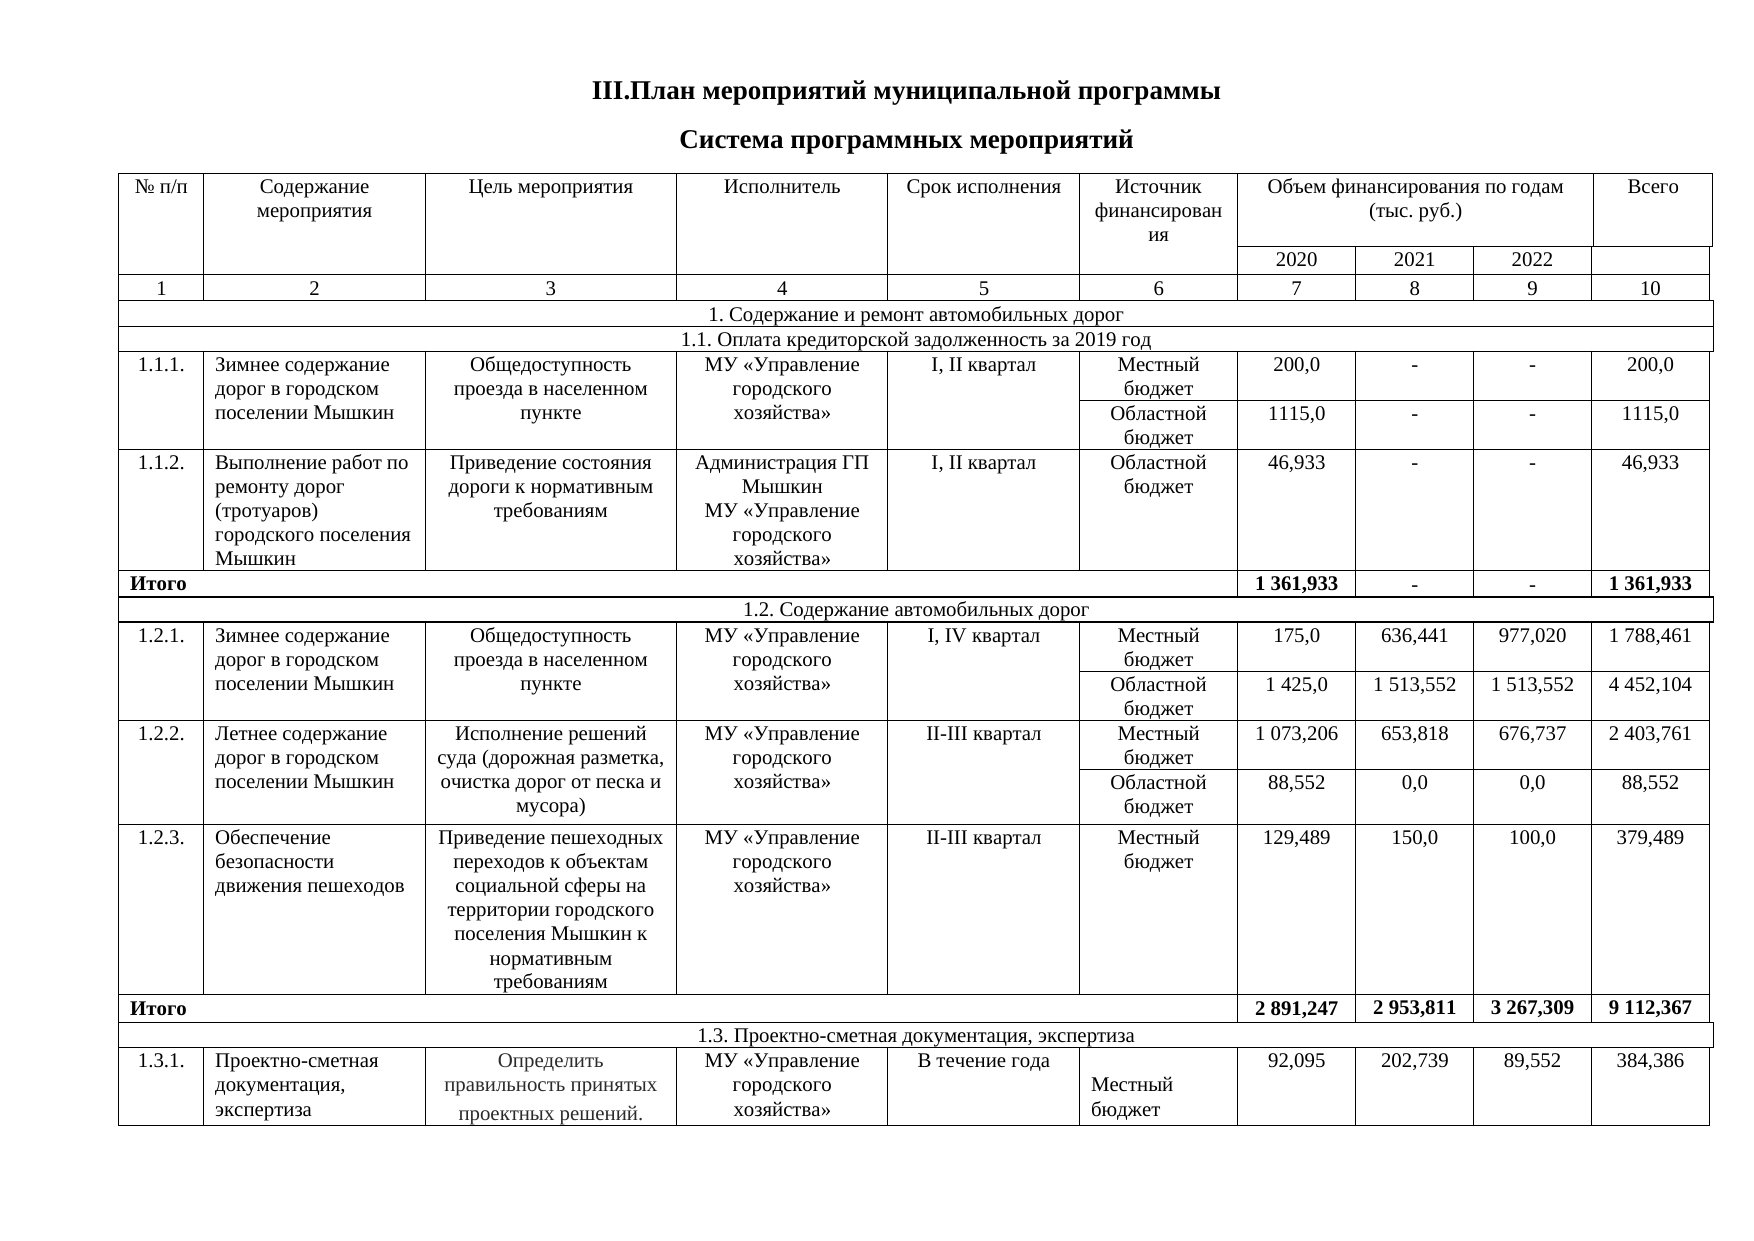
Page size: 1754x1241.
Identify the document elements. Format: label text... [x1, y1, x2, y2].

table_cell Летнее содержание дорог в городском поселении Мышкин [204, 721, 425, 824]
table_cell I, IV квартал [888, 623, 1079, 720]
table_cell 92,095 [1238, 1048, 1355, 1125]
table_cell - [1356, 401, 1473, 449]
table_cell Областной бюджет [1080, 450, 1237, 570]
table_cell 2 953,811 [1356, 995, 1473, 1022]
table_cell 200,0 [1238, 352, 1355, 400]
table_cell Приведение состояния дороги к нормативным требованиям [426, 450, 676, 570]
table_header Исполнитель [677, 174, 887, 274]
table_cell - [1356, 571, 1473, 596]
table_cell [1592, 247, 1709, 274]
table_cell 2 891,247 [1238, 995, 1355, 1022]
table_cell 1.2. Содержание автомобильных дорог [119, 598, 1713, 621]
table_cell Администрация ГП Мышкин МУ «Управление городского хозяйства» [677, 450, 887, 570]
table_cell Областной бюджет [1080, 401, 1237, 449]
table_cell Зимнее содержание дорог в городском поселении Мышкин [204, 352, 425, 449]
table_cell 1 073,206 [1238, 721, 1355, 769]
table_cell 1 361,933 [1238, 571, 1355, 596]
text Система программных мероприятий [118, 123, 1695, 154]
table_cell 1.2.1. [119, 623, 203, 720]
table_header Содержание мероприятия [204, 174, 425, 274]
table_cell 100,0 [1474, 825, 1591, 993]
table_cell Выполнение работ по ремонту дорог (тротуаров) городского поселения Мышкин [204, 450, 425, 570]
table_cell 1115,0 [1238, 401, 1355, 449]
table_cell 1.2.2. [119, 721, 203, 824]
table_cell Областной бюджет [1080, 672, 1237, 720]
table_cell Местный бюджет [1080, 1048, 1237, 1125]
table_cell Местный бюджет [1080, 352, 1237, 400]
table_header Срок исполнения [888, 174, 1079, 274]
table_cell 129,489 [1238, 825, 1355, 993]
table_cell 8 [1356, 275, 1473, 300]
table_cell В течение года [888, 1048, 1079, 1125]
table_cell 1 361,933 [1592, 571, 1709, 596]
table_cell 1.1. Оплата кредиторской задолженность за 2019 год [119, 327, 1713, 351]
table_cell 9 [1474, 275, 1591, 300]
table_cell 88,552 [1238, 770, 1355, 824]
table_cell 1 513,552 [1474, 672, 1591, 720]
table_cell Областной бюджет [1080, 770, 1237, 824]
table_cell 1 425,0 [1238, 672, 1355, 720]
table_cell Итого [119, 571, 1237, 596]
table_cell 676,737 [1474, 721, 1591, 769]
table_cell 1.2.3. [119, 825, 203, 993]
table_cell 9 112,367 [1592, 995, 1709, 1022]
table_cell 1.3.1. [119, 1048, 203, 1125]
table_cell МУ «Управление городского хозяйства» [677, 721, 887, 824]
table_cell - [1474, 352, 1591, 400]
table_cell - [1474, 571, 1591, 596]
table_header № п/п [119, 174, 203, 274]
table_cell 636,441 [1356, 623, 1473, 671]
table_cell 2 [204, 275, 425, 300]
table_cell Зимнее содержание дорог в городском поселении Мышкин [204, 623, 425, 720]
table_cell 2 403,761 [1592, 721, 1709, 769]
table_cell 1.3. Проектно-сметная документация, экспертиза [119, 1023, 1713, 1047]
table_cell Общедоступность проезда в населенном пункте [426, 352, 676, 449]
table_cell Местный бюджет [1080, 721, 1237, 769]
table_cell 6 [1080, 275, 1237, 300]
table_cell 4 [677, 275, 887, 300]
table_cell 4 452,104 [1592, 672, 1709, 720]
table_cell МУ «Управление городского хозяйства» [677, 623, 887, 720]
table_header Цель мероприятия [426, 174, 676, 274]
table_header Объем финансирования по годам (тыс. руб.) [1238, 174, 1593, 246]
table_cell Исполнение решений суда (дорожная разметка, очистка дорог от песка и мусора) [426, 721, 676, 824]
table_cell 46,933 [1238, 450, 1355, 570]
table_cell 89,552 [1474, 1048, 1591, 1125]
table_cell МУ «Управление городского хозяйства» [677, 352, 887, 449]
table_cell 46,933 [1592, 450, 1709, 570]
table_cell 2022 [1474, 247, 1591, 274]
table_cell II-III квартал [888, 721, 1079, 824]
table_cell 977,020 [1474, 623, 1591, 671]
table_cell 3 267,309 [1474, 995, 1591, 1022]
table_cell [204, 1048, 425, 1125]
table_cell 1 [119, 275, 203, 300]
table_cell 1115,0 [1592, 401, 1709, 449]
table_cell 10 [1592, 275, 1709, 300]
text III.План мероприятий муниципальной программы [118, 74, 1695, 105]
table_cell 150,0 [1356, 825, 1473, 993]
table_cell 2021 [1356, 247, 1473, 274]
table_cell Местный бюджет [1080, 825, 1237, 993]
table_cell I, II квартал [888, 450, 1079, 570]
table_cell II-III квартал [888, 825, 1079, 993]
table_cell Итого [119, 995, 1237, 1022]
table_cell 7 [1238, 275, 1355, 300]
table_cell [677, 1048, 887, 1125]
table_cell Общедоступность проезда в населенном пункте [426, 623, 676, 720]
table_cell 0,0 [1356, 770, 1473, 824]
table_cell 384,386 [1592, 1048, 1709, 1125]
table_cell 653,818 [1356, 721, 1473, 769]
table_cell 2020 [1238, 247, 1355, 274]
table_header Всего [1594, 174, 1712, 246]
table_cell МУ «Управление городского хозяйства» [677, 825, 887, 993]
table_cell - [1356, 352, 1473, 400]
table_cell 202,739 [1356, 1048, 1473, 1125]
table_cell Местный бюджет [1080, 623, 1237, 671]
table_cell 1 788,461 [1592, 623, 1709, 671]
table_cell - [1474, 450, 1591, 570]
table_cell - [1356, 450, 1473, 570]
table_cell 200,0 [1592, 352, 1709, 400]
table_cell 5 [888, 275, 1079, 300]
table_cell 1. Содержание и ремонт автомобильных дорог [119, 301, 1713, 326]
table_cell - [1474, 401, 1591, 449]
table_cell 379,489 [1592, 825, 1709, 993]
table_cell Обеспечение безопасности движения пешеходов [204, 825, 425, 993]
table_cell 3 [426, 275, 676, 300]
table_cell 1.1.1. [119, 352, 203, 449]
table_header Источник финансирования [1080, 174, 1237, 274]
table_cell 1.1.2. [119, 450, 203, 570]
table_cell 1 513,552 [1356, 672, 1473, 720]
table_cell I, II квартал [888, 352, 1079, 449]
table_cell 0,0 [1474, 770, 1591, 824]
table_cell Приведение пешеходных переходов к объектам социальной сферы на территории городского поселения Мышкин к нормативным требованиям [426, 825, 676, 993]
table_cell 88,552 [1592, 770, 1709, 824]
table_cell 175,0 [1238, 623, 1355, 671]
